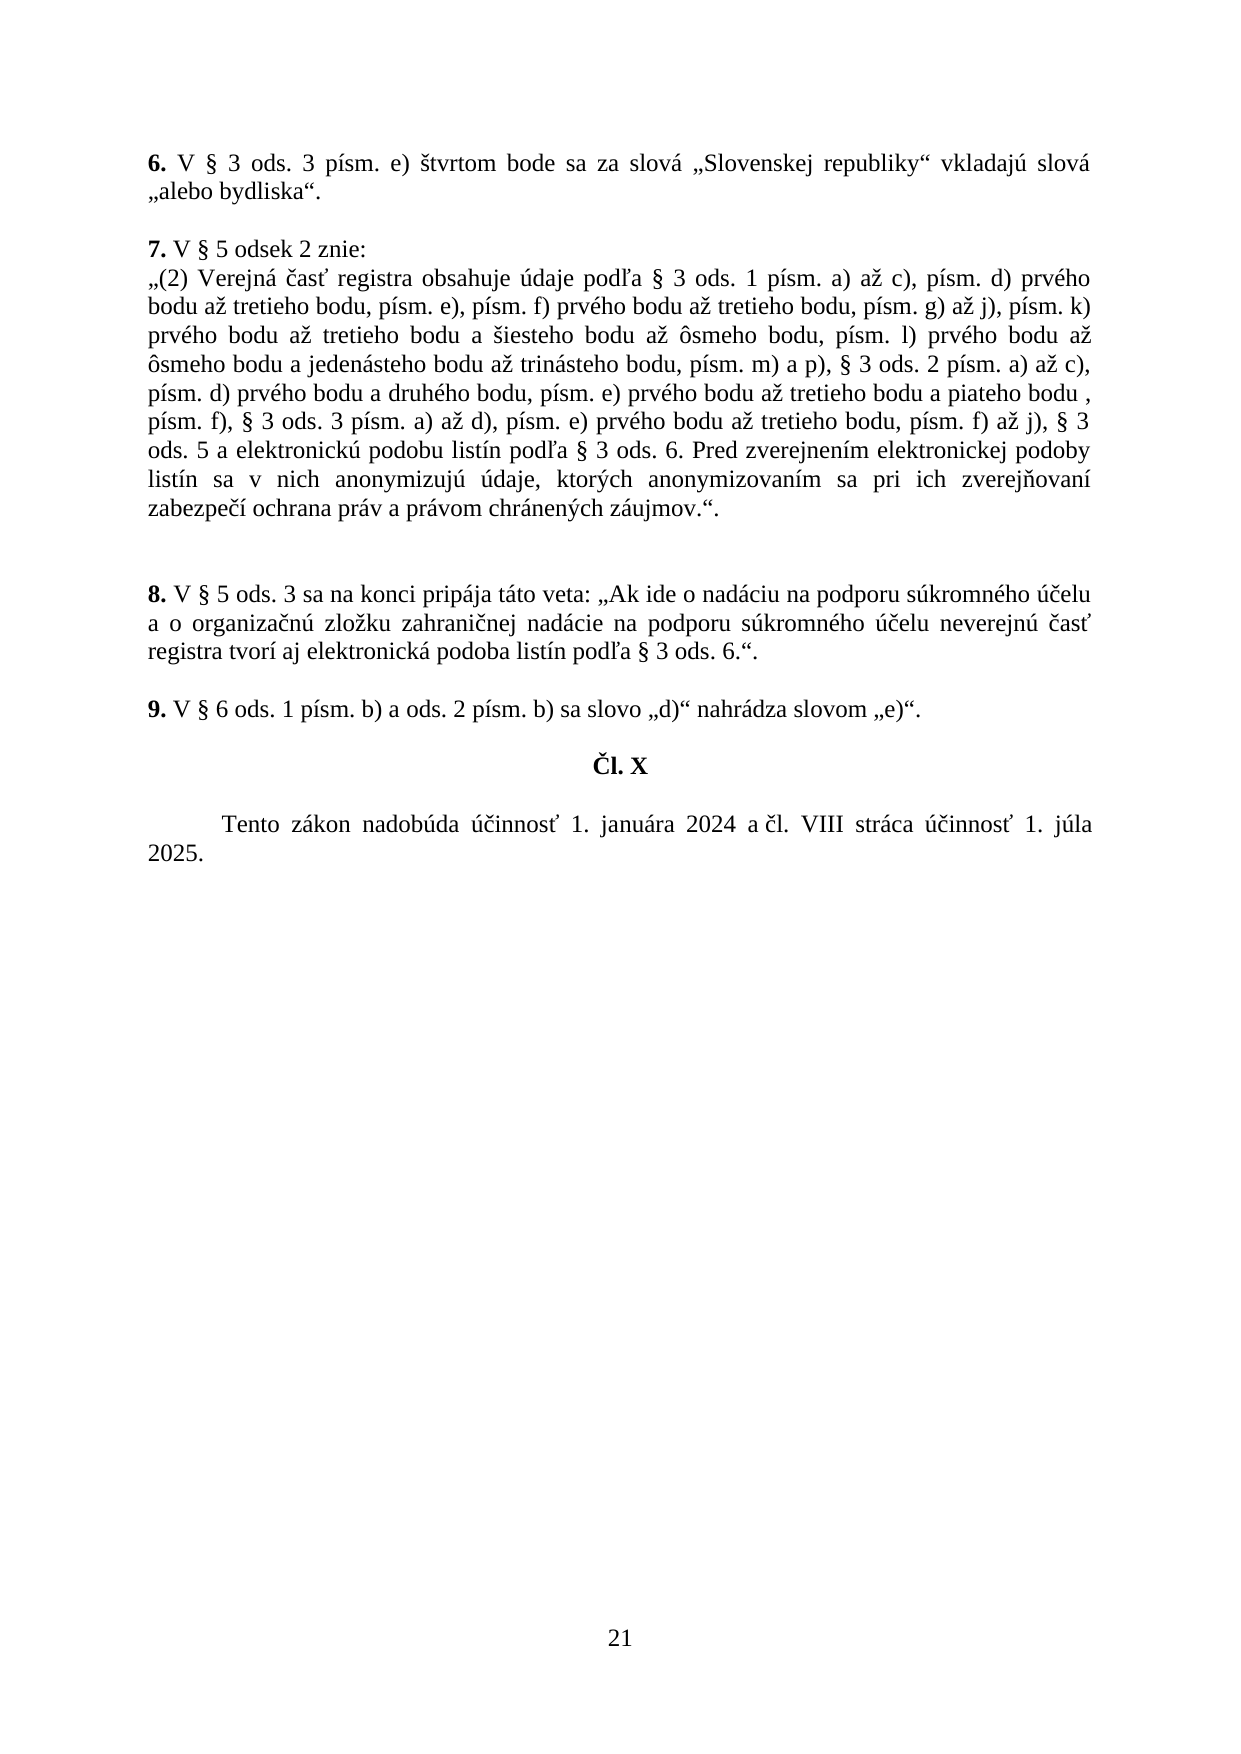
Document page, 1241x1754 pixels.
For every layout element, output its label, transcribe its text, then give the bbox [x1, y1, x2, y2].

text Čl. X [148, 751, 1092, 780]
text 8. V § 5 ods. 3 sa na konci pripája táto veta: „Ak ide o nadáciu na podporu súkromného účelu a o organizačnú zložku zahraničnej nadácie na podporu súkromného účelu neverejnú časť registra tvorí aj elektronická podoba listín podľa § 3 ods. 6.“. [148, 579, 1092, 665]
text „(2) Verejná časť registra obsahuje údaje podľa § 3 ods. 1 písm. a) až c), písm. d) prvého bodu až tretieho bodu, písm. e), písm. f) prvého bodu až tretieho bodu, písm. g) až j), písm. k) prvého bodu až tretieho bodu a šiesteho bodu až ôsmeho bodu, písm. l) prvého bodu až ôsmeho bodu a jedenásteho bodu až trinásteho bodu, písm. m) a p), § 3 ods. 2 písm. a) až c), písm. d) prvého bodu a druhého bodu, písm. e) prvého bodu až tretieho bodu a piateho bodu , písm. f), § 3 ods. 3 písm. a) až d), písm. e) prvého bodu až tretieho bodu, písm. f) až j), § 3 ods. 5 a elektronickú podobu listín podľa § 3 ods. 6. Pred zverejnením elektronickej podoby listín sa v nich anonymizujú údaje, ktorých anonymizovaním sa pri ich zverejňovaní zabezpečí ochrana práv a právom chránených záujmov.“. [148, 263, 1092, 521]
text Tento zákon nadobúda účinnosť 1. januára 2024 a čl. VIII stráca účinnosť 1. júla 2025. [148, 809, 1092, 866]
text 6. V § 3 ods. 3 písm. e) štvrtom bode sa za slová „Slovenskej republiky“ vkladajú slová „alebo bydliska“. [148, 148, 1092, 205]
text 7. V § 5 odsek 2 znie: [148, 234, 1092, 263]
text 9. V § 6 ods. 1 písm. b) a ods. 2 písm. b) sa slovo „d)“ nahrádza slovom „e)“. [148, 694, 1092, 723]
